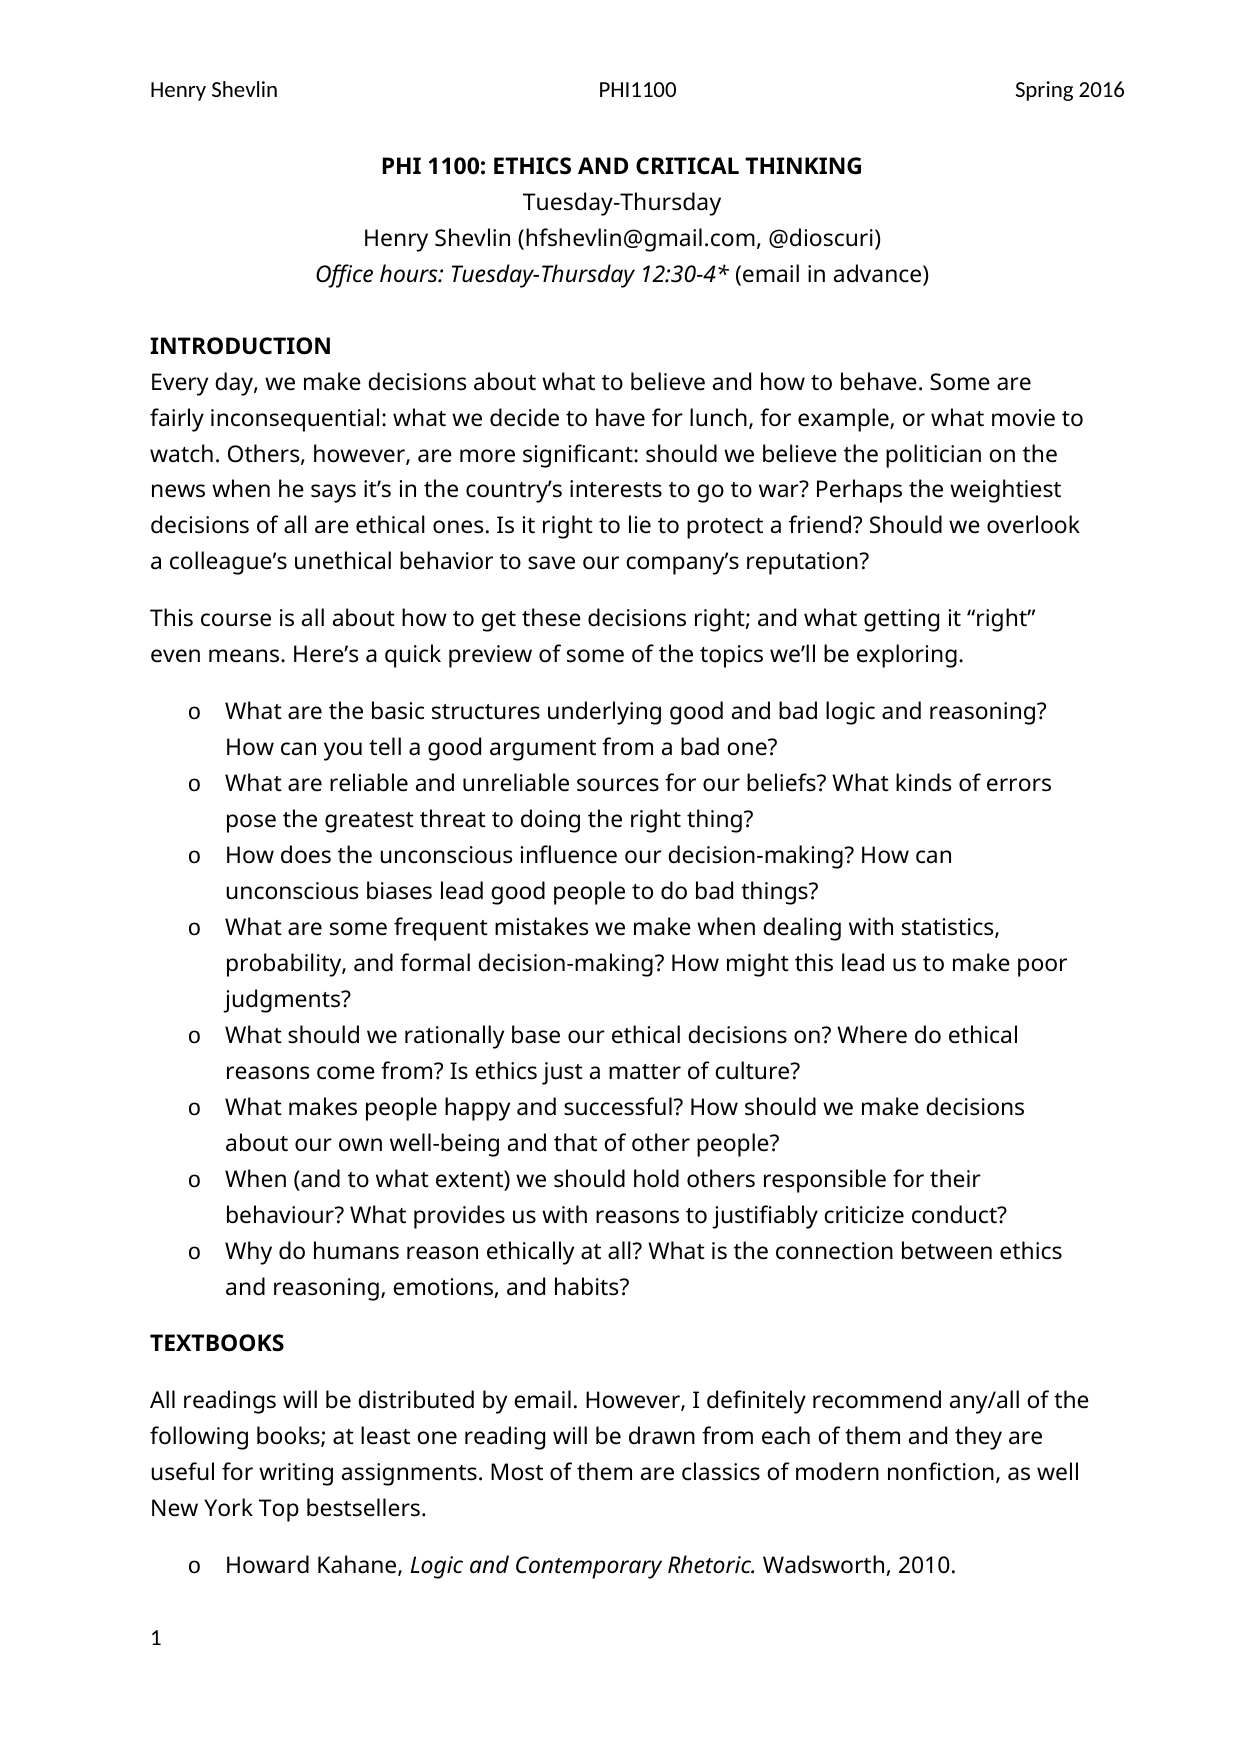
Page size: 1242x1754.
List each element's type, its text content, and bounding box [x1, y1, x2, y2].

text PHI 1100: ETHICS AND CRITICAL THINKING Tuesday-Thursday [150, 150, 1094, 217]
list Why do humans reason ethically at all? What is the connection between ethics and reasoning, emotions, and habits? [187, 1234, 1092, 1302]
text Every day, we make decisions about what to believe and how to behave. Some are fairly inconsequential: what we decide to have for lunch, for example, or what movie to watch. Others, however, are more significant: should we believe the politician on the news when he says it’s in the country’s interests to go to war? Perhaps the weightiest decisions of all are ethical ones. Is it right to lie to protect a friend? Should we overlook a colleague’s unethical behavior to save our company’s reputation? [150, 366, 1092, 577]
list When (and to what extent) we should hold others responsible for their behaviour? What provides us with reasons to justifiably criticize conduct? [187, 1163, 1092, 1230]
text TEXTBOOKS [150, 1327, 1092, 1359]
text INTRODUCTION [150, 330, 1092, 361]
list What are the basic structures underlying good and bad logic and reasoning? How can you tell a good argument from a bad one? [187, 695, 1092, 762]
list How does the unconscious influence our decision-making? How can unconscious biases lead good people to do bad things? [187, 839, 1092, 906]
list Howard Kahane, Logic and Contemporary Rhetoric. Wadsworth, 2010. [187, 1549, 1092, 1580]
text Henry Shevlin (hfshevlin@gmail.com, @dioscuri) [150, 222, 1094, 253]
list What are reliable and unreliable sources for our beliefs? What kinds of errors pose the greatest threat to doing the right thing? [187, 767, 1092, 834]
text Office hours: Tuesday-Thursday 12:30-4* (email in advance) [150, 258, 1094, 289]
text This course is all about how to get these decisions right; and what getting it “right” even means. Here’s a quick preview of some of the topics we’ll be exploring. [150, 602, 1092, 669]
list What makes people happy and successful? How should we make decisions about our own well-being and that of other people? [187, 1091, 1092, 1158]
list What should we rationally base our ethical decisions on? Where do ethical reasons come from? Is ethics just a matter of culture? [187, 1019, 1092, 1086]
text All readings will be distributed by email. However, I definitely recommend any/all of the following books; at least one reading will be drawn from each of them and they are useful for writing assignments. Most of them are classics of modern nonfiction, as well New York Top bestsellers. [150, 1384, 1092, 1523]
list What are some frequent mistakes we make when dealing with statistics, probability, and formal decision-making? How might this lead us to make poor judgments? [187, 911, 1092, 1014]
